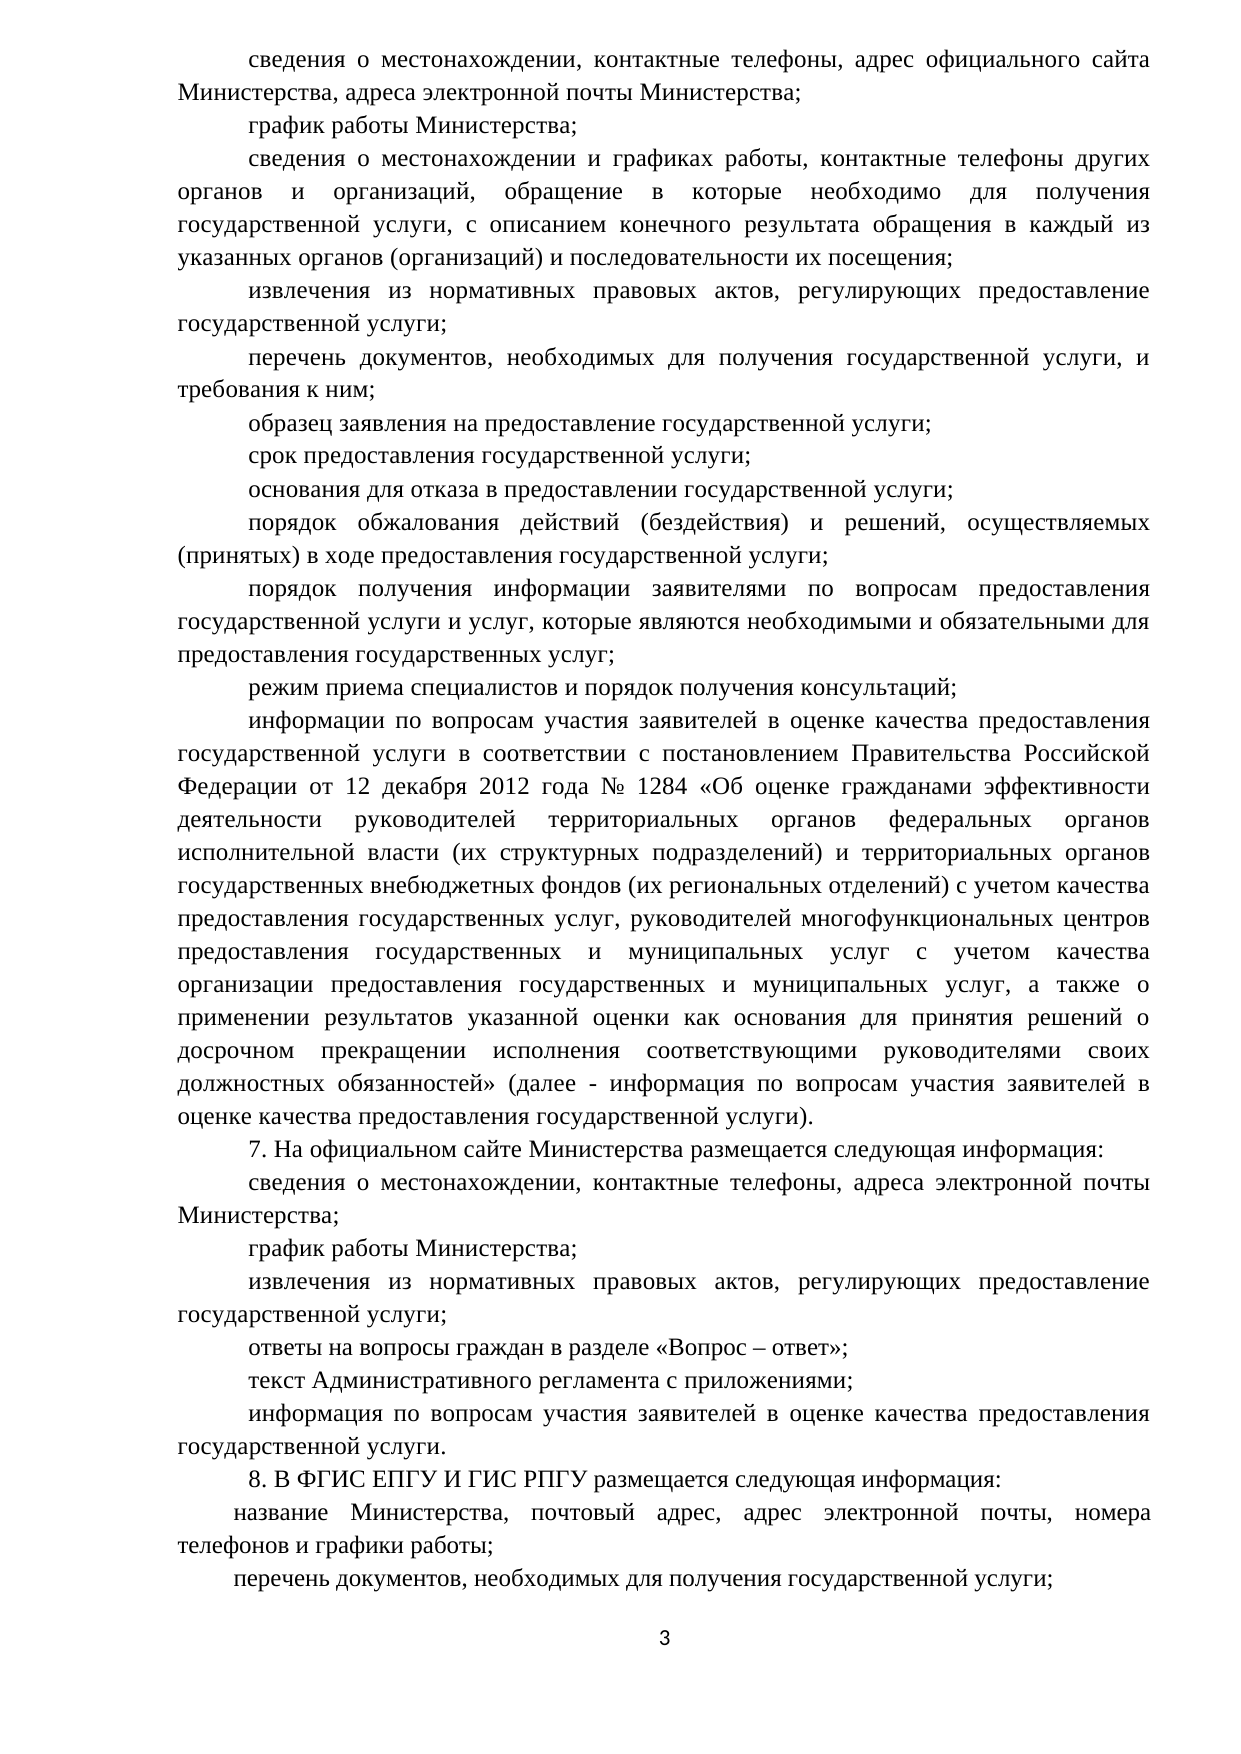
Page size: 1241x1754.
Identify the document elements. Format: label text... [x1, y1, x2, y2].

text график работы Министерства; [177, 1233, 1152, 1262]
text перечень документов, необходимых для получения государственной услуги, и требования к ним; [177, 342, 1152, 403]
text извлечения из нормативных правовых актов, регулирующих предоставление государственной услуги; [177, 1266, 1152, 1328]
text ответы на вопросы граждан в разделе «Вопрос – ответ»; [177, 1332, 1152, 1361]
text основания для отказа в предоставлении государственной услуги; [177, 474, 1152, 502]
text информация по вопросам участия заявителей в оценке качества предоставления государственной услуги. [177, 1398, 1152, 1460]
text текст Административного регламента с приложениями; [177, 1365, 1152, 1394]
text образец заявления на предоставление государственной услуги; [177, 408, 1152, 436]
text информации по вопросам участия заявителей в оценке качества предоставления государственной услуги в соответствии с постановлением Правительства Российской Федерации от 12 декабря 2012 года № 1284 «Об оценке гражданами эффективности деятельности руководителей территориальных органов федеральных органов исполнительной власти (их структурных подразделений) и территориальных органов государственных внебюджетных фондов (их региональных отделений) с учетом качества предоставления государственных услуг, руководителей многофункциональных центров предоставления государственных и муниципальных услуг с учетом качества организации предоставления государственных и муниципальных услуг, а также о применении результатов указанной оценки как основания для принятия решений о досрочном прекращении исполнения соответствующими руководителями своих должностных обязанностей» (далее - информация по вопросам участия заявителей в оценке качества предоставления государственной услуги). [177, 705, 1152, 1130]
text извлечения из нормативных правовых актов, регулирующих предоставление государственной услуги; [177, 276, 1152, 337]
text сведения о местонахождении и графиках работы, контактные телефоны других органов и организаций, обращение в которые необходимо для получения государственной услуги, с описанием конечного результата обращения в каждый из указанных органов (организаций) и последовательности их посещения; [177, 143, 1152, 271]
text график работы Министерства; [177, 110, 1152, 139]
text срок предоставления государственной услуги; [177, 441, 1152, 469]
text сведения о местонахождении, контактные телефоны, адрес официального сайта Министерства, адреса электронной почты Министерства; [177, 44, 1152, 106]
text порядок получения информации заявителями по вопросам предоставления государственной услуги и услуг, которые являются необходимыми и обязательными для предоставления государственных услуг; [177, 573, 1152, 667]
text перечень документов, необходимых для получения государственной услуги; [177, 1563, 1152, 1592]
text 8. В ФГИС ЕПГУ И ГИС РПГУ размещается следующая информация: [177, 1464, 1152, 1493]
text режим приема специалистов и порядок получения консультаций; [177, 672, 1152, 701]
text 7. На официальном сайте Министерства размещается следующая информация: [177, 1134, 1152, 1163]
text название Министерства, почтовый адрес, адрес электронной почты, номера телефонов и графики работы; [177, 1497, 1152, 1559]
text порядок обжалования действий (бездействия) и решений, осуществляемых (принятых) в ходе предоставления государственной услуги; [177, 507, 1152, 568]
text сведения о местонахождении, контактные телефоны, адреса электронной почты Министерства; [177, 1167, 1152, 1229]
